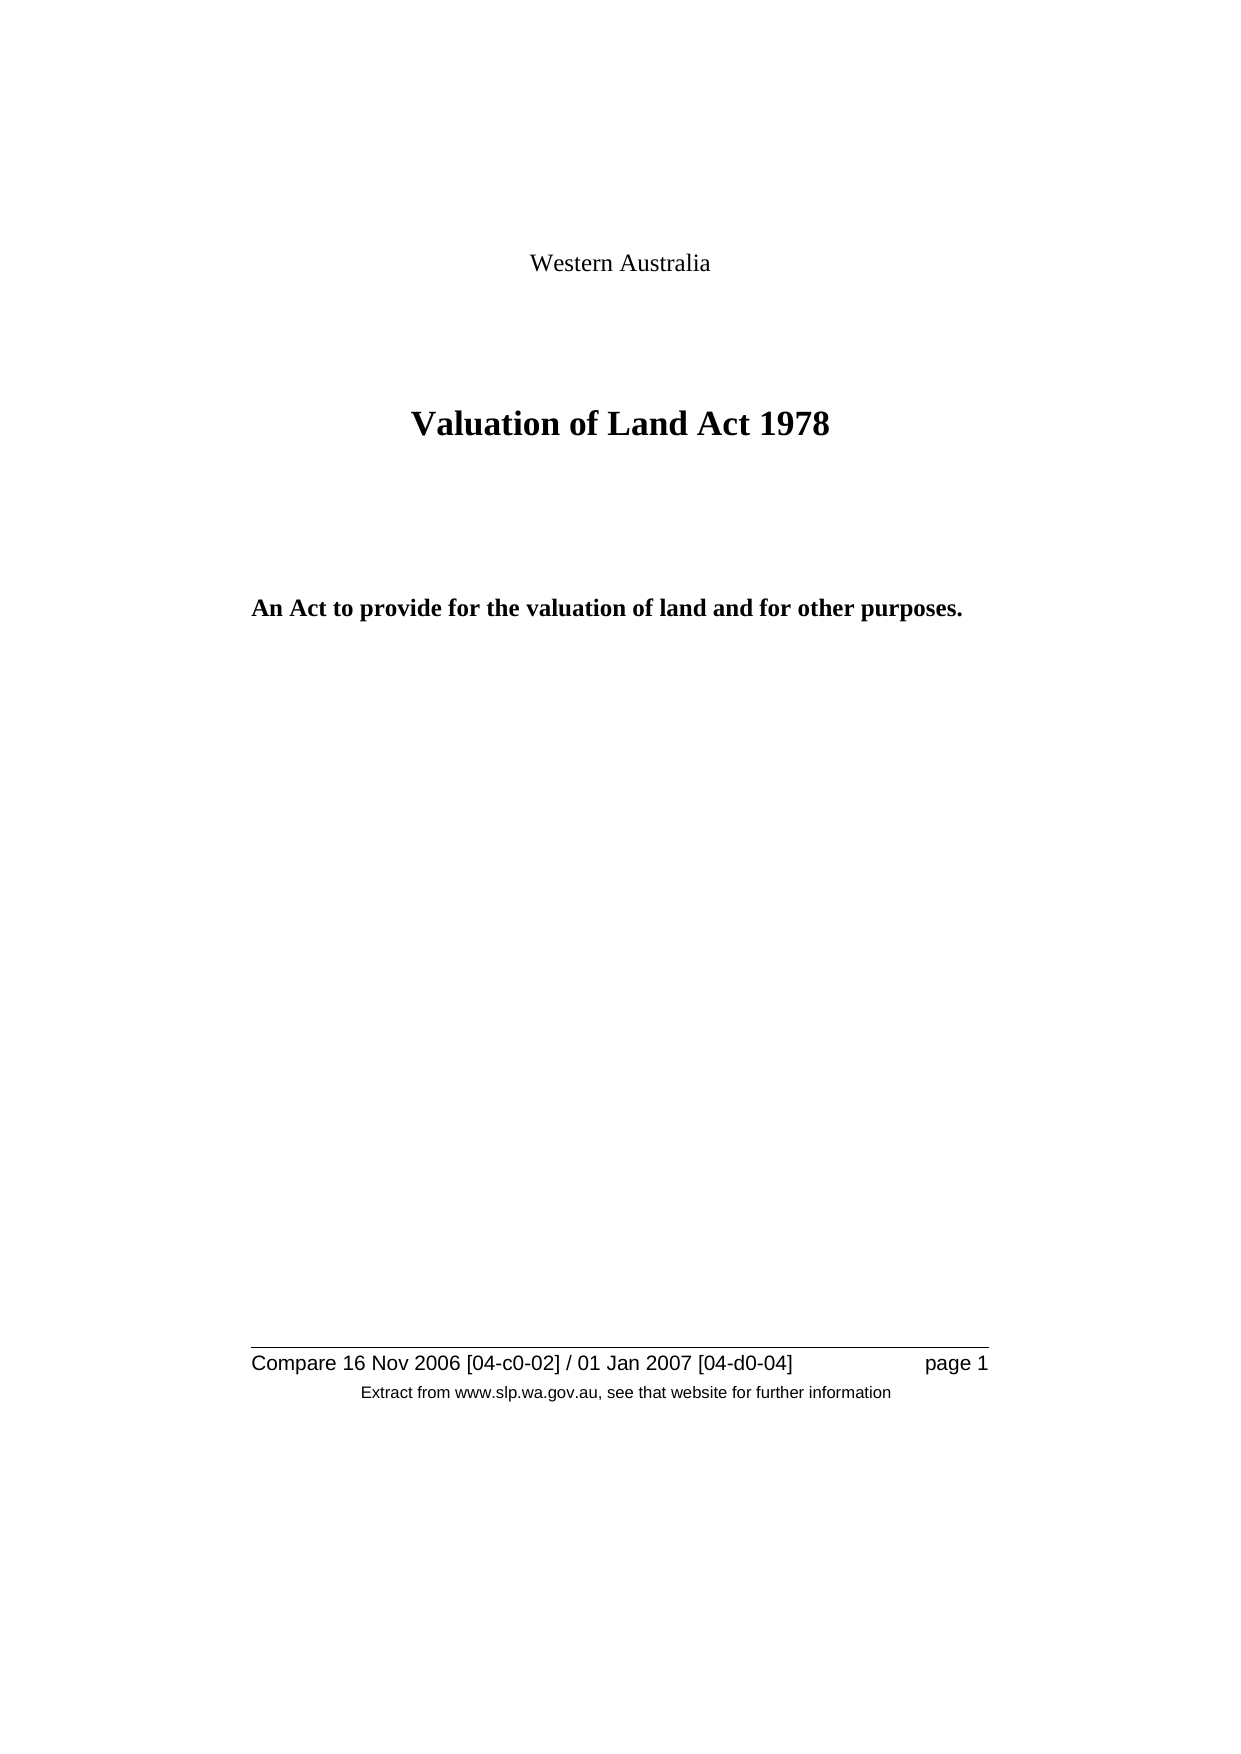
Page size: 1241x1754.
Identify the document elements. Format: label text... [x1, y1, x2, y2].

text Valuation of Land Act 1978 [251, 402, 989, 443]
title An Act to provide for the valuation of land and for other purposes. [251, 593, 989, 621]
text Western Australia [251, 248, 989, 277]
